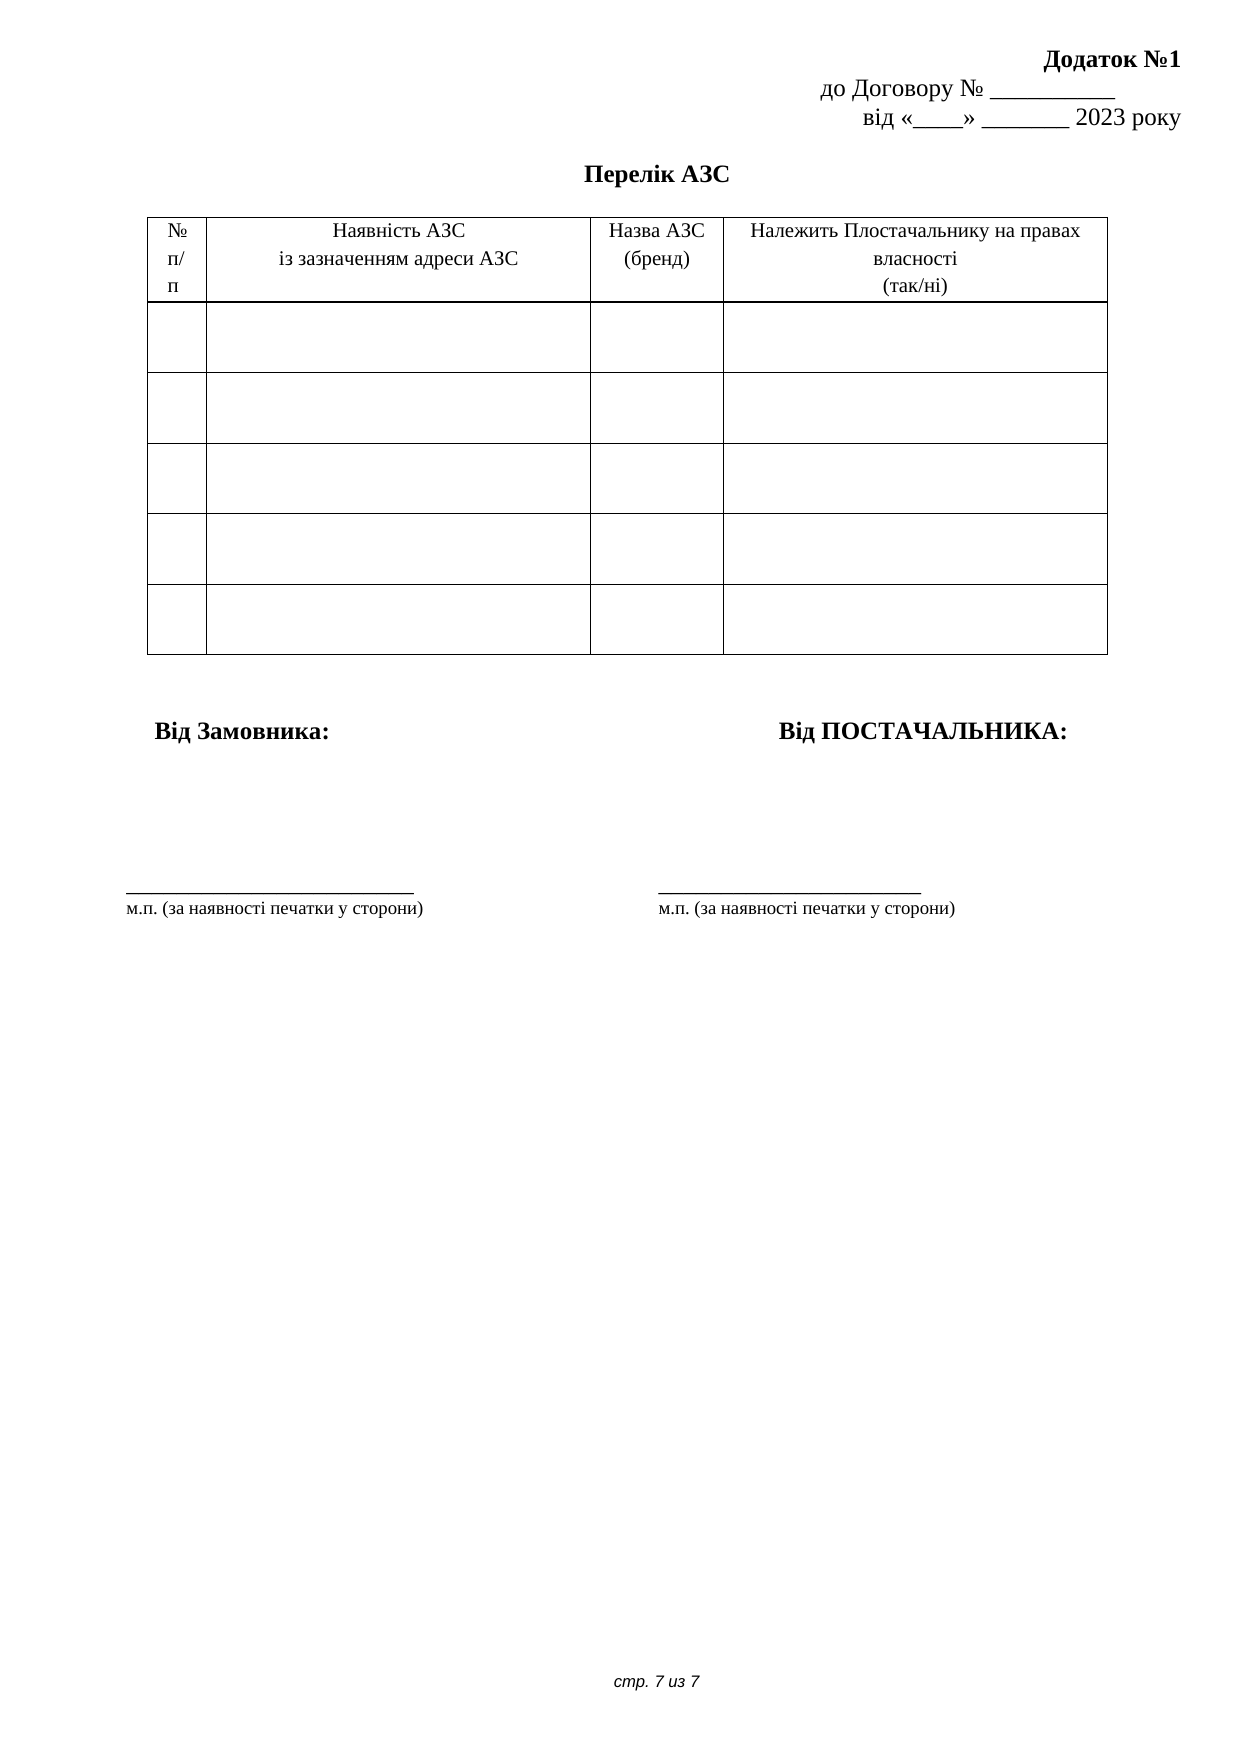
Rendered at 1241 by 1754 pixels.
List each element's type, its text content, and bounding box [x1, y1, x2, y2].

table_header Від ПОСТАЧАЛЬНИКА: [679, 716, 1196, 749]
table_cell [207, 444, 590, 513]
table_header _______________________ м.п. (за наявності печатки у сторони) [115, 778, 647, 947]
table_header Наявність АЗС із зазначенням адреси АЗС [207, 218, 590, 301]
table_cell [207, 373, 590, 442]
table_cell [148, 303, 206, 372]
text від «____» _______ 2023 року [808, 102, 1181, 131]
table_cell [207, 514, 590, 583]
table_cell [591, 373, 723, 442]
table_cell [591, 444, 723, 513]
text Додаток №1 [808, 44, 1181, 73]
table_header № п/п [148, 218, 206, 301]
table_cell [591, 303, 723, 372]
table_cell [148, 373, 206, 442]
table_cell [148, 444, 206, 513]
table_cell [207, 585, 590, 654]
table_header Належить Плостачальнику на правах власності (так/ні) [724, 218, 1107, 301]
table_cell [591, 585, 723, 654]
table_header Назва АЗС (бренд) [591, 218, 723, 301]
table_header Від Замовника: [118, 716, 679, 749]
table_cell [148, 514, 206, 583]
table_cell [591, 514, 723, 583]
table_cell [724, 373, 1107, 442]
table_cell [148, 585, 206, 654]
table_cell [207, 303, 590, 372]
table_cell [724, 585, 1107, 654]
text до Договору № __________ [808, 73, 1181, 102]
text Перелік АЗС [133, 159, 1181, 188]
table_cell [724, 444, 1107, 513]
table_cell [724, 303, 1107, 372]
table_cell [724, 514, 1107, 583]
table_header _____________________ м.п. (за наявності печатки у сторони) [647, 778, 1166, 947]
